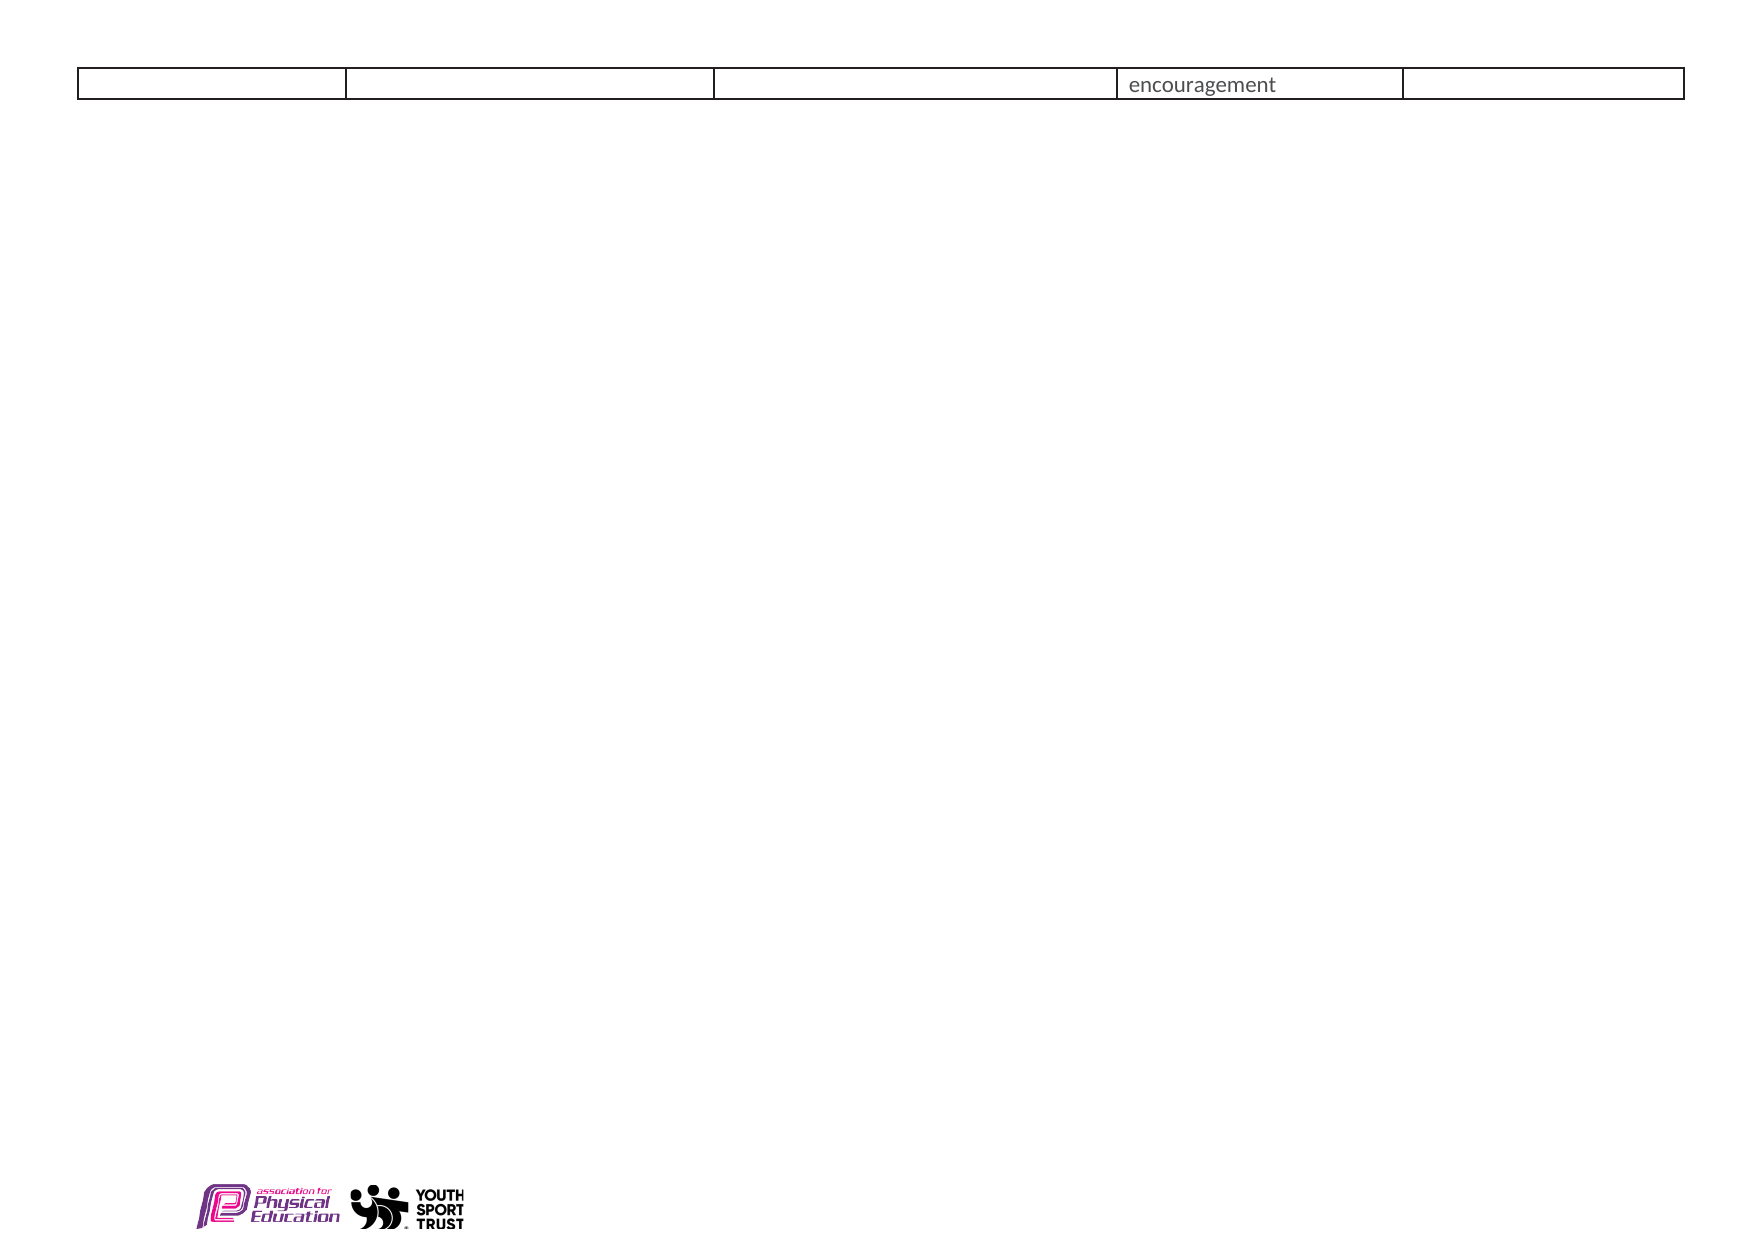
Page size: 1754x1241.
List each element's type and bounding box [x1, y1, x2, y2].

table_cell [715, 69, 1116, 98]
picture [196, 1184, 340, 1229]
table_cell [1404, 69, 1683, 98]
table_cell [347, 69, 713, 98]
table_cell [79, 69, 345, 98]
picture [350, 1185, 464, 1229]
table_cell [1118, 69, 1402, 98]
